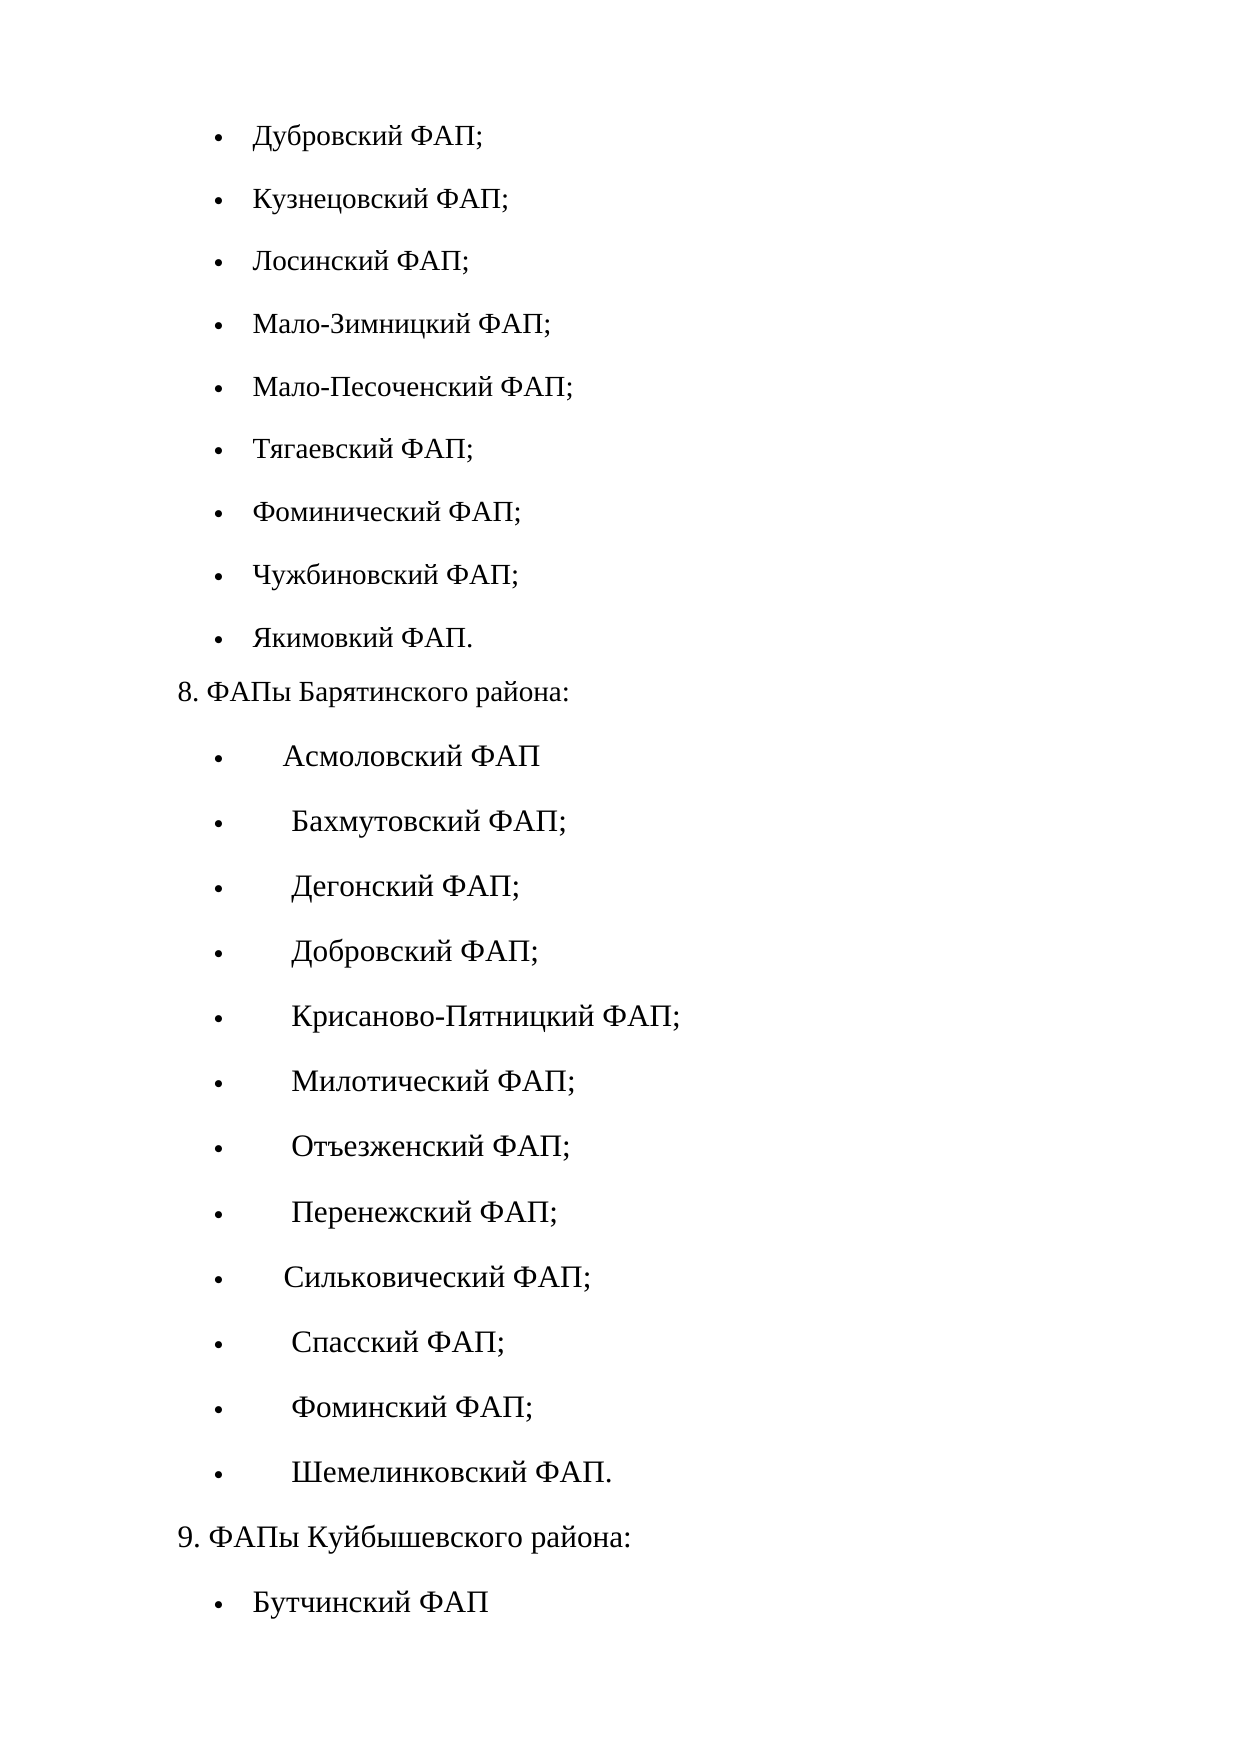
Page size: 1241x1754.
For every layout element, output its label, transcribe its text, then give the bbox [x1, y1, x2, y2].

list Спасский ФАП; [215, 1323, 1152, 1359]
list Мало-Зимницкий ФАП; [215, 306, 1152, 340]
list Сильковический ФАП; [215, 1258, 1152, 1294]
text 9. ФАПы Куйбышевского района: [177, 1518, 1152, 1554]
text 8. ФАПы Барятинского района: [177, 674, 1152, 708]
list Чужбиновский ФАП; [215, 557, 1152, 591]
list Бахмутовский ФАП; [215, 802, 1152, 838]
list Асмоловский ФАП [215, 737, 1152, 773]
list Фоминический ФАП; [215, 494, 1152, 528]
list Шемелинковский ФАП. [215, 1453, 1152, 1489]
list Лосинский ФАП; [215, 243, 1152, 277]
list Дегонский ФАП; [215, 867, 1152, 903]
list Отъезженский ФАП; [215, 1128, 1152, 1164]
list Перенежский ФАП; [215, 1193, 1152, 1229]
list Бутчинский ФАП [215, 1583, 1152, 1619]
list Якимовкий ФАП. [215, 620, 1152, 653]
list Дубровский ФАП; [215, 118, 1152, 152]
list Добровский ФАП; [215, 932, 1152, 968]
list Крисаново-Пятницкий ФАП; [215, 997, 1152, 1033]
list Милотический ФАП; [215, 1063, 1152, 1098]
list Кузнецовский ФАП; [215, 181, 1152, 214]
list Фоминский ФАП; [215, 1388, 1152, 1424]
list Мало-Песоченский ФАП; [215, 369, 1152, 402]
list Тягаевский ФАП; [215, 432, 1152, 465]
